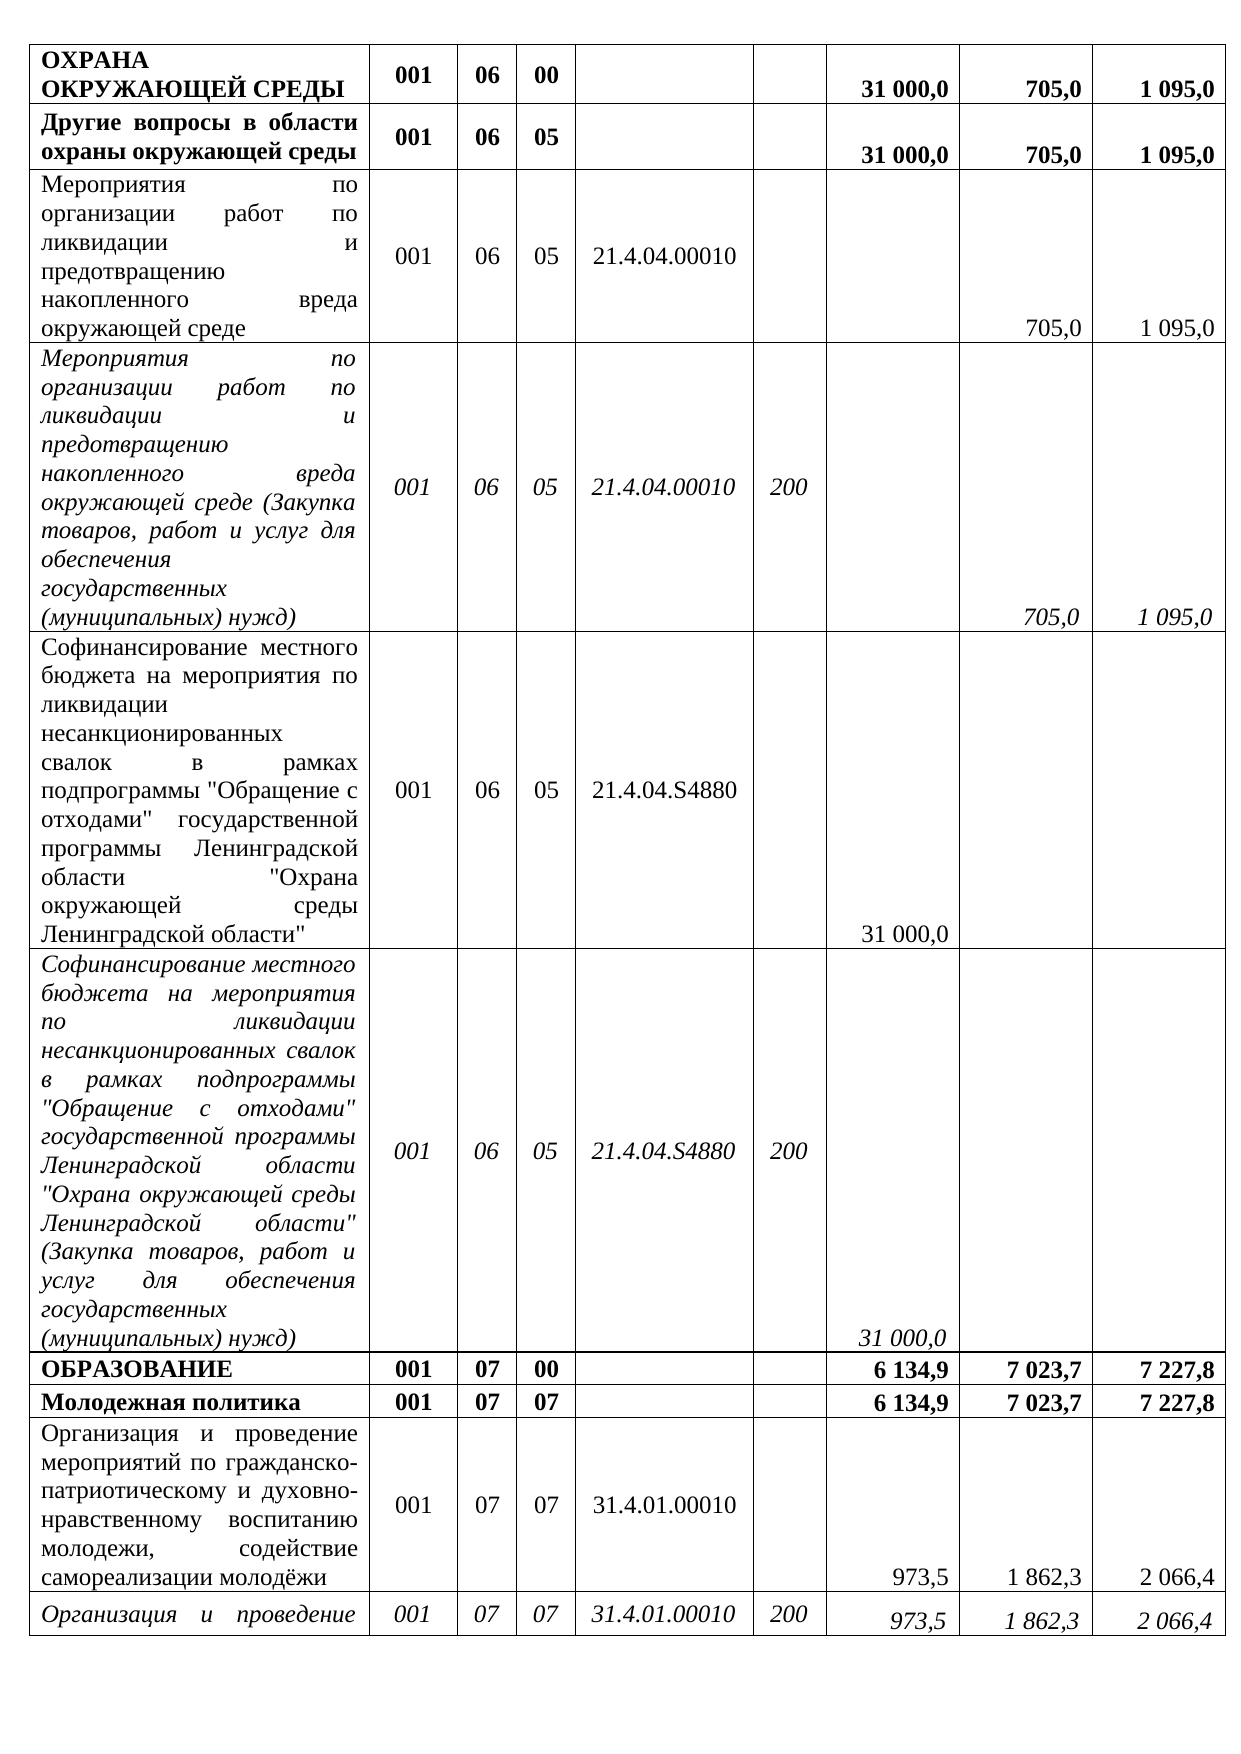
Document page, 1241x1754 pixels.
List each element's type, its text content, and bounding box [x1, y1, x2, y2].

table_cell 973,5 [827, 1592, 959, 1635]
table_cell [754, 104, 826, 168]
table_cell Мероприятия по организации работ по ликвидации и предотвращению накопленного вреда окружающей среде [30, 170, 369, 342]
table_cell [960, 632, 1092, 948]
table_cell Мероприятия по организации работ по ликвидации и предотвращению накопленного вреда окружающей среде (Закупка товаров, работ и услуг для обеспечения государственных (муниципальных) нужд) [30, 343, 369, 631]
table_cell 2 066,4 [1093, 1592, 1225, 1635]
table_cell [576, 104, 753, 168]
table_cell 07 [458, 1353, 516, 1384]
table_cell 21.4.04.S4880 [576, 949, 753, 1351]
table_cell 973,5 [827, 1418, 959, 1591]
table_cell 06 [458, 104, 516, 168]
table_cell 31 000,0 [827, 104, 959, 168]
table_cell 06 [458, 170, 516, 342]
table_cell [576, 45, 753, 103]
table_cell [30, 1592, 369, 1635]
table_cell 705,0 [960, 170, 1092, 342]
table_cell 1 095,0 [1093, 104, 1225, 168]
table_cell [1093, 949, 1225, 1351]
table_cell 05 [517, 104, 575, 168]
table_cell 1 095,0 [1093, 45, 1225, 103]
table_cell 00 [517, 1353, 575, 1384]
table_cell [960, 949, 1092, 1351]
table_cell 705,0 [960, 45, 1092, 103]
table_cell 200 [754, 949, 826, 1351]
table_cell Организация и проведение мероприятий по гражданско-патриотическому и духовно-нравственному воспитанию молодежи, содействие самореализации молодёжи [30, 1418, 369, 1591]
table_cell 001 [370, 632, 457, 948]
table_cell 705,0 [960, 343, 1092, 631]
table_cell 05 [517, 170, 575, 342]
table_cell Молодежная политика [30, 1385, 369, 1417]
table_cell 7 227,8 [1093, 1353, 1225, 1384]
table_cell 21.4.04.00010 [576, 343, 753, 631]
table_cell 06 [458, 949, 516, 1351]
table_cell 6 134,9 [827, 1353, 959, 1384]
table_cell [754, 1353, 826, 1384]
table_cell 2 066,4 [1093, 1418, 1225, 1591]
table_cell [754, 45, 826, 103]
table_cell [1093, 632, 1225, 948]
table_cell [576, 1353, 753, 1384]
table_cell 200 [754, 343, 826, 631]
table_cell 001 [370, 104, 457, 168]
table_cell 21.4.04.S4880 [576, 632, 753, 948]
table_cell 06 [458, 632, 516, 948]
table_cell 31.4.01.00010 [576, 1592, 753, 1635]
table_cell 001 [370, 170, 457, 342]
table_cell 07 [517, 1592, 575, 1635]
table_cell 07 [458, 1385, 516, 1417]
table_cell 31 000,0 [827, 45, 959, 103]
table_cell Другие вопросы в области охраны окружающей среды [30, 104, 369, 168]
table_cell [576, 1385, 753, 1417]
table_cell 06 [458, 45, 516, 103]
table_cell 6 134,9 [827, 1385, 959, 1417]
table_cell [754, 1385, 826, 1417]
table_cell 001 [370, 1418, 457, 1591]
table_cell 06 [458, 343, 516, 631]
table_cell 001 [370, 343, 457, 631]
table_cell 200 [754, 1592, 826, 1635]
table_cell 1 862,3 [960, 1592, 1092, 1635]
table_cell 07 [458, 1592, 516, 1635]
table_cell 7 023,7 [960, 1353, 1092, 1384]
table_cell 7 227,8 [1093, 1385, 1225, 1417]
table_cell 21.4.04.00010 [576, 170, 753, 342]
table_cell 05 [517, 343, 575, 631]
table_cell 07 [458, 1418, 516, 1591]
table_cell 31.4.01.00010 [576, 1418, 753, 1591]
table_cell [754, 170, 826, 342]
table_cell 7 023,7 [960, 1385, 1092, 1417]
table_cell 31 000,0 [827, 632, 959, 948]
table_cell 705,0 [960, 104, 1092, 168]
table_cell 05 [517, 949, 575, 1351]
table_cell [827, 170, 959, 342]
table_cell 001 [370, 1385, 457, 1417]
table_cell [754, 1418, 826, 1591]
table_cell 07 [517, 1385, 575, 1417]
table_cell ОХРАНА ОКРУЖАЮЩЕЙ СРЕДЫ [30, 45, 369, 103]
table_cell [827, 343, 959, 631]
table_cell 001 [370, 1592, 457, 1635]
table_cell 1 095,0 [1093, 170, 1225, 342]
table_cell 1 862,3 [960, 1418, 1092, 1591]
table_cell Софинансирование местного бюджета на мероприятия по ликвидации несанкционированных свалок в рамках подпрограммы "Обращение с отходами" государственной программы Ленинградской области "Охрана окружающей среды Ленинградской области" [30, 632, 369, 948]
table_cell 00 [517, 45, 575, 103]
table_cell 001 [370, 1353, 457, 1384]
table_cell 31 000,0 [827, 949, 959, 1351]
table_cell ОБРАЗОВАНИЕ [30, 1353, 369, 1384]
table_cell 001 [370, 949, 457, 1351]
table_cell 1 095,0 [1093, 343, 1225, 631]
table_cell 001 [370, 45, 457, 103]
table_cell Софинансирование местного бюджета на мероприятия по ликвидации несанкционированных свалок в рамках подпрограммы "Обращение с отходами" государственной программы Ленинградской области "Охрана окружающей среды Ленинградской области" (Закупка товаров, работ и услуг для обеспечения государственных (муниципальных) нужд) [30, 949, 369, 1351]
table_cell [754, 632, 826, 948]
table_cell 07 [517, 1418, 575, 1591]
table_cell 05 [517, 632, 575, 948]
